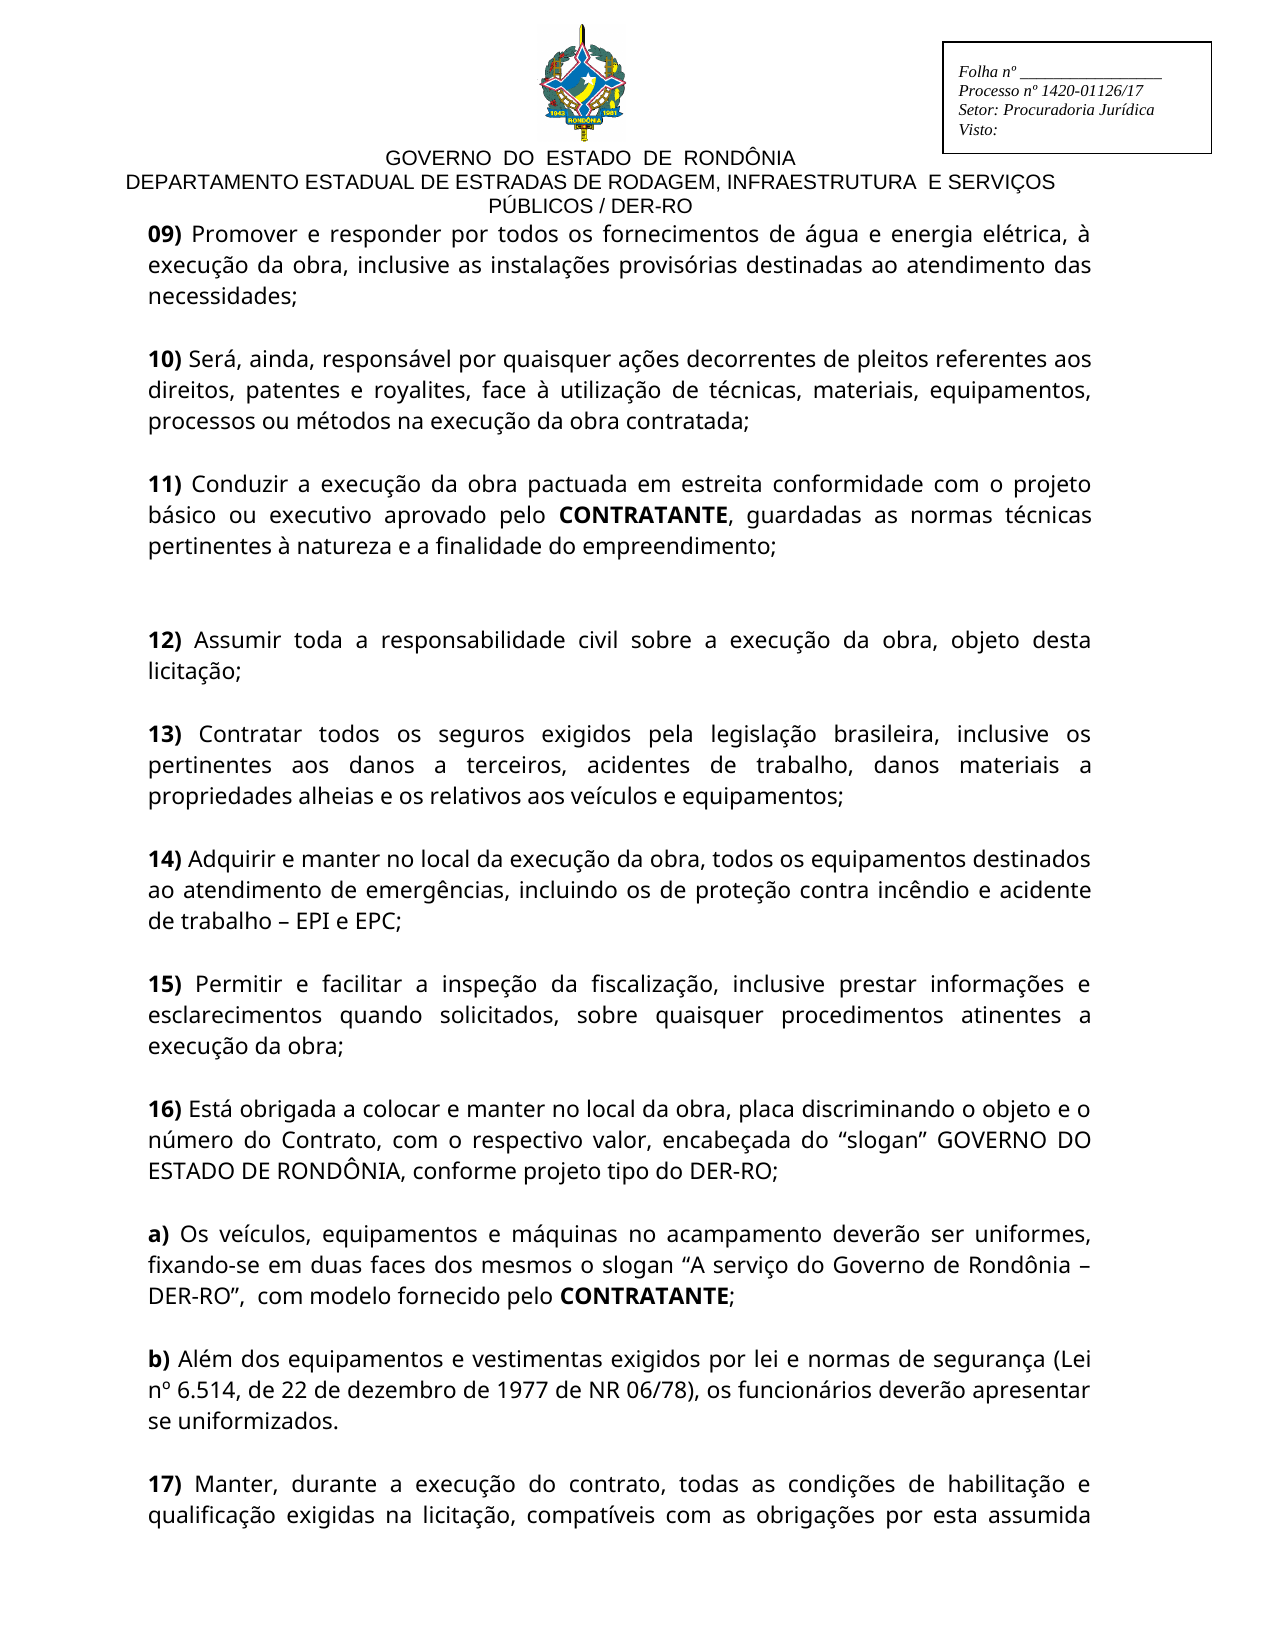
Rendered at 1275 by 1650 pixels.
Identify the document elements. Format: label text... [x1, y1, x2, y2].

text 09) Promover e responder por todos os fornecimentos de água e energia elétrica, à execução da obra, inclusive as instalações provisórias destinadas ao atendimento das necessidades; [148, 218, 1092, 311]
text 16) Está obrigada a colocar e manter no local da obra, placa discriminando o objeto e o número do Contrato, com o respectivo valor, encabeçada do “slogan” GOVERNO DO ESTADO DE RONDÔNIA, conforme projeto tipo do DER-RO; [148, 1093, 1092, 1186]
text 10) Será, ainda, responsável por quaisquer ações decorrentes de pleitos referentes aos direitos, patentes e royalites, face à utilização de técnicas, materiais, equipamentos, processos ou métodos na execução da obra contratada; [148, 343, 1092, 436]
text 12) Assumir toda a responsabilidade civil sobre a execução da obra, objeto desta licitação; [148, 624, 1092, 686]
picture [537, 24, 627, 142]
text a) Os veículos, equipamentos e máquinas no acampamento deverão ser uniformes, fixando-se em duas faces dos mesmos o slogan “A serviço do Governo de Rondônia – DER-RO”, com modelo fornecido pelo CONTRATANTE; [148, 1218, 1092, 1311]
text b) Além dos equipamentos e vestimentas exigidos por lei e normas de segurança (Lei nº 6.514, de 22 de dezembro de 1977 de NR 06/78), os funcionários deverão apresentar se uniformizados. [148, 1343, 1092, 1436]
text 14) Adquirir e manter no local da execução da obra, todos os equipamentos destinados ao atendimento de emergências, incluindo os de proteção contra incêndio e acidente de trabalho – EPI e EPC; [148, 843, 1092, 936]
text 15) Permitir e facilitar a inspeção da fiscalização, inclusive prestar informações e esclarecimentos quando solicitados, sobre quaisquer procedimentos atinentes a execução da obra; [148, 968, 1092, 1061]
text 11) Conduzir a execução da obra pactuada em estreita conformidade com o projeto básico ou executivo aprovado pelo CONTRATANTE, guardadas as normas técnicas pertinentes à natureza e a finalidade do empreendimento; [148, 468, 1092, 561]
text 13) Contratar todos os seguros exigidos pela legislação brasileira, inclusive os pertinentes aos danos a terceiros, acidentes de trabalho, danos materiais a propriedades alheias e os relativos aos veículos e equipamentos; [148, 718, 1092, 811]
